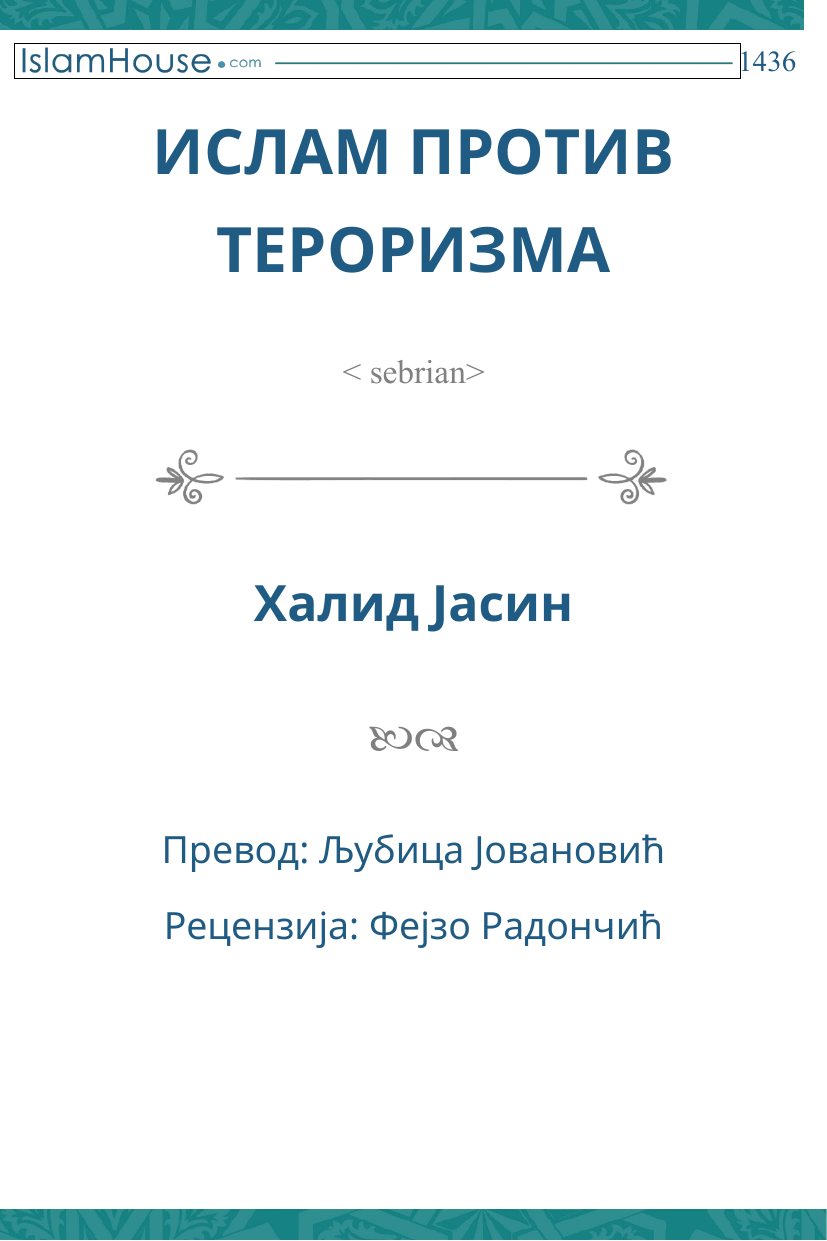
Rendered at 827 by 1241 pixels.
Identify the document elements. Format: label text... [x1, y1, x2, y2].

picture [0, 1209, 827, 1240]
text Превод: Љубица Јовановић [89, 824, 738, 875]
text < sebrian> [89, 353, 738, 391]
picture [0, 0, 804, 30]
text Рецензија: Фејзо Радончић [89, 899, 738, 950]
text ИСЛАМ ПРОТИВ ТЕРОРИЗМА [89, 107, 738, 290]
text Халид Јасин [89, 568, 738, 636]
picture [15, 44, 740, 78]
